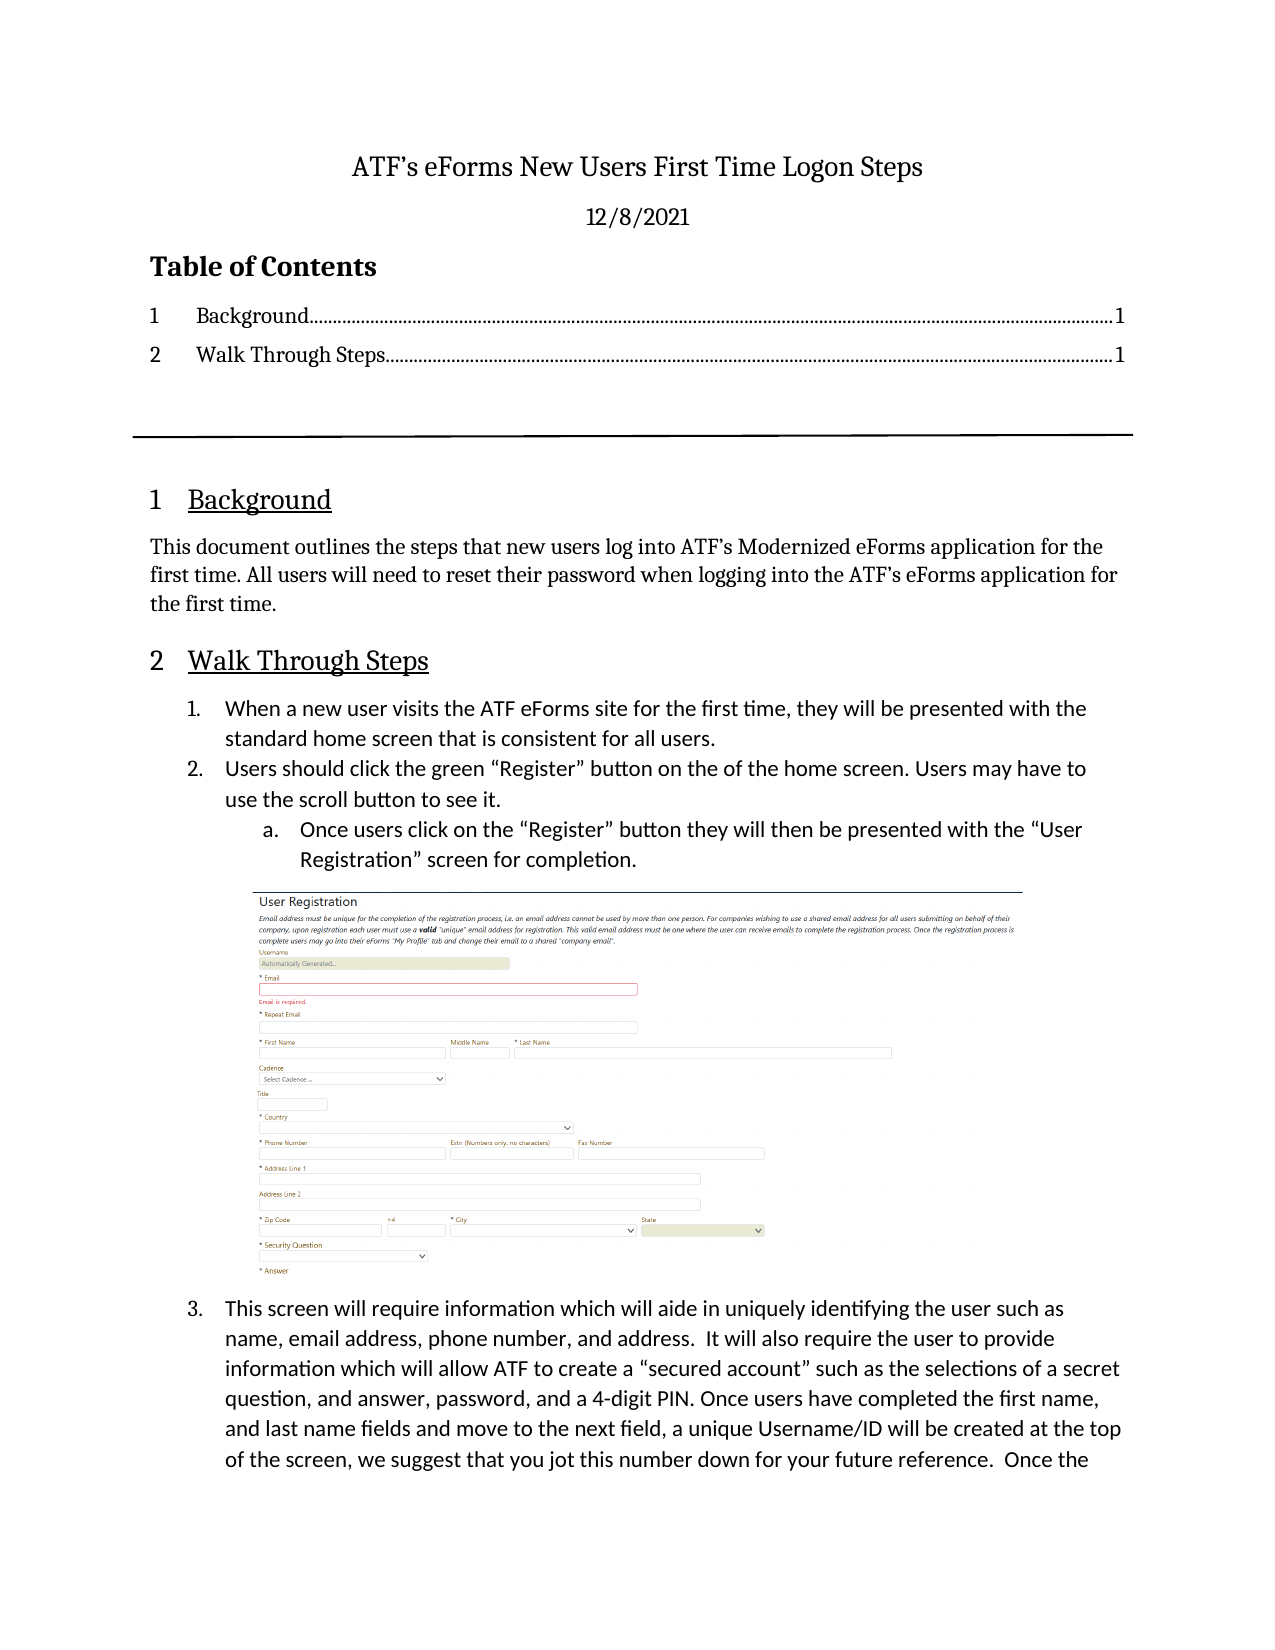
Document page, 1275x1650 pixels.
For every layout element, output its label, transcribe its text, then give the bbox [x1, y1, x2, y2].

text This document outlines the steps that new users log into ATF’s Modernized eForms application for the first time. All users will need to reset their password when logging into the ATF’s eForms application for the first time. [150, 533, 1125, 617]
list Users should click the green “Register” button on the of the home screen. Users may have to use the scroll button to see it. [187, 754, 1125, 813]
text ATF’s eForms New Users First Time Logon Steps [150, 150, 1125, 183]
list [187, 1294, 1125, 1473]
list When a new user visits the ATF eForms site for the first time, they will be presented with the standard home screen that is consistent for all users. [187, 694, 1125, 752]
list Once users click on the “Register” button they will then be presented with the “User Registration” screen for completion. [262, 815, 1125, 873]
picture [252, 892, 1023, 1275]
text 12/8/2021 [150, 203, 1125, 232]
subtitle Walk Through Steps [150, 644, 1125, 677]
subtitle Background [150, 483, 1125, 517]
